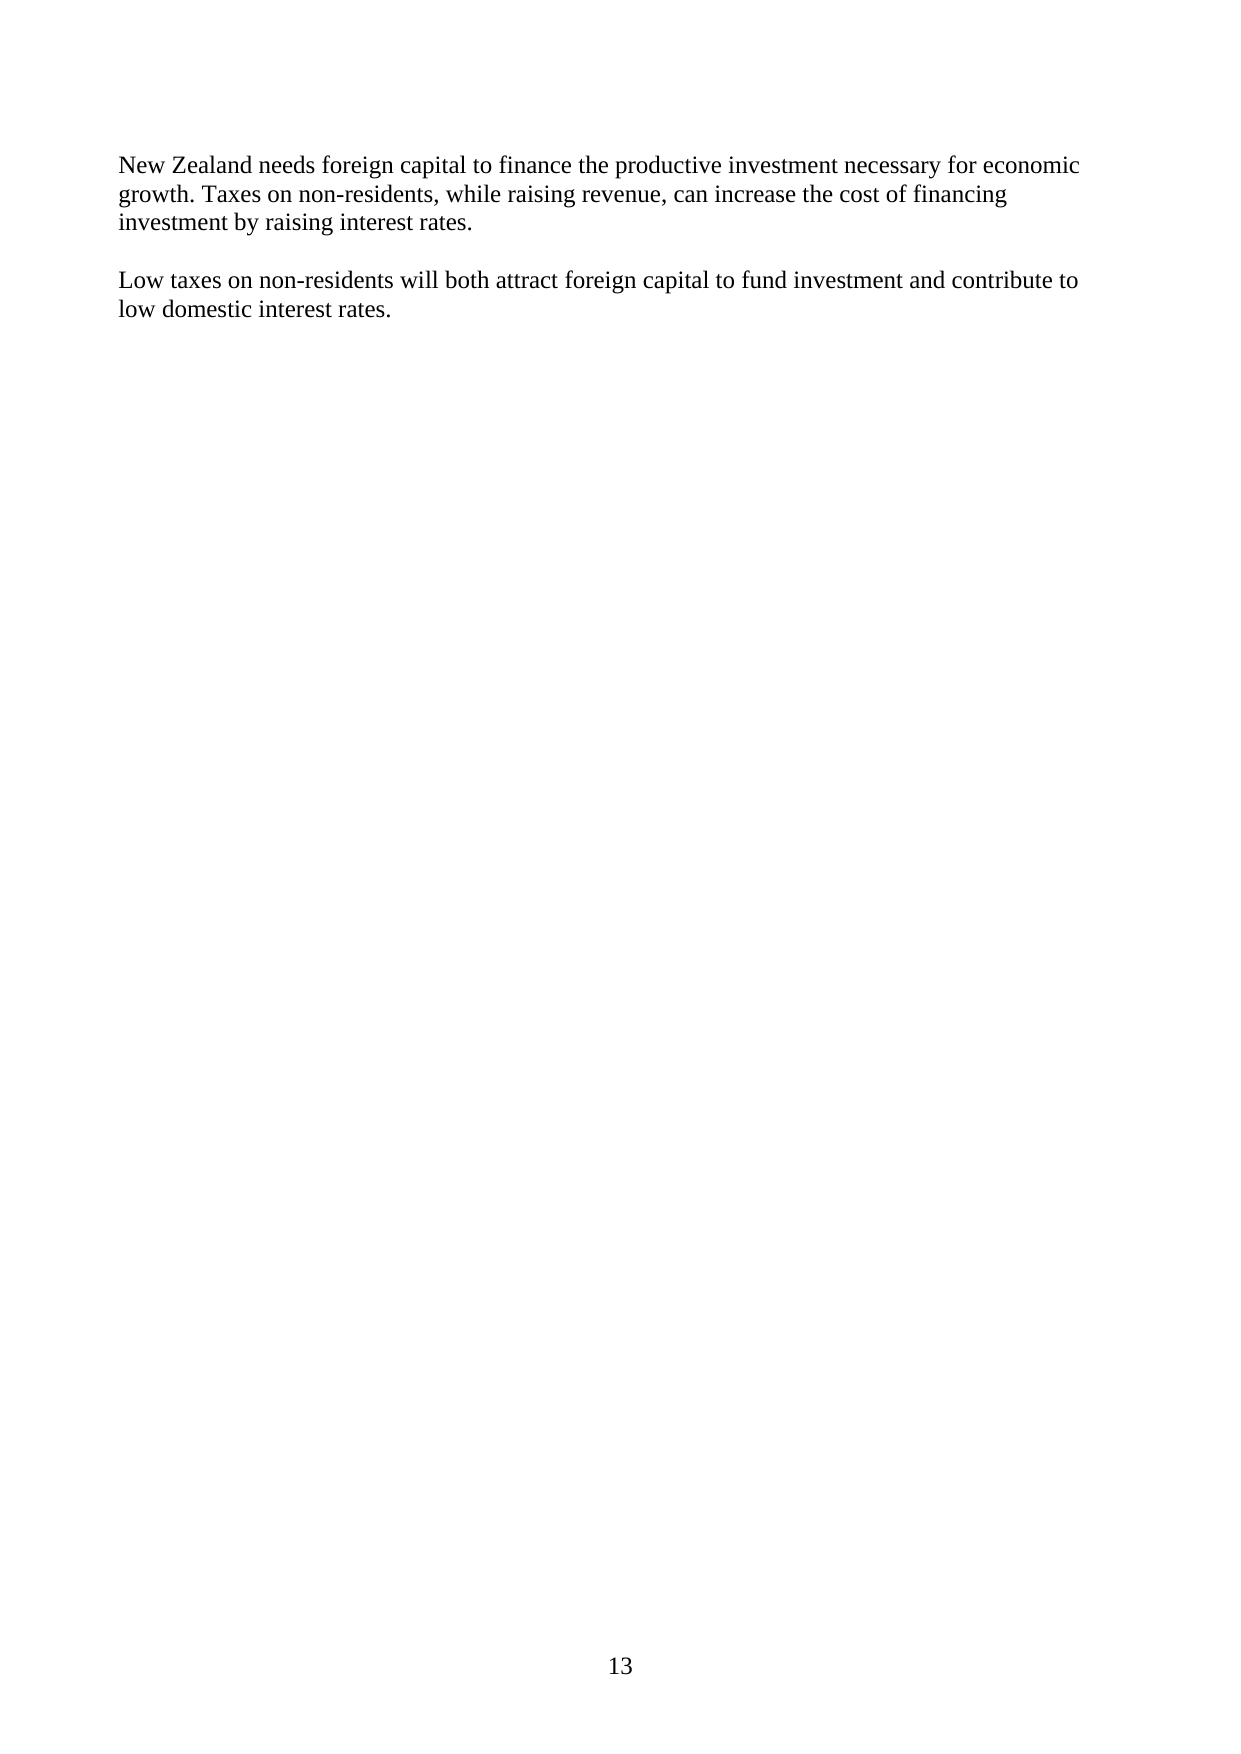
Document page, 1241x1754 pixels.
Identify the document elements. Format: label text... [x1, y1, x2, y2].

text Low taxes on non-residents will both attract foreign capital to fund investment and contribute to low domestic interest rates. [118, 265, 1122, 322]
text New Zealand needs foreign capital to finance the productive investment necessary for economic growth. Taxes on non-residents, while raising revenue, can increase the cost of financing investment by raising interest rates. [118, 150, 1122, 236]
